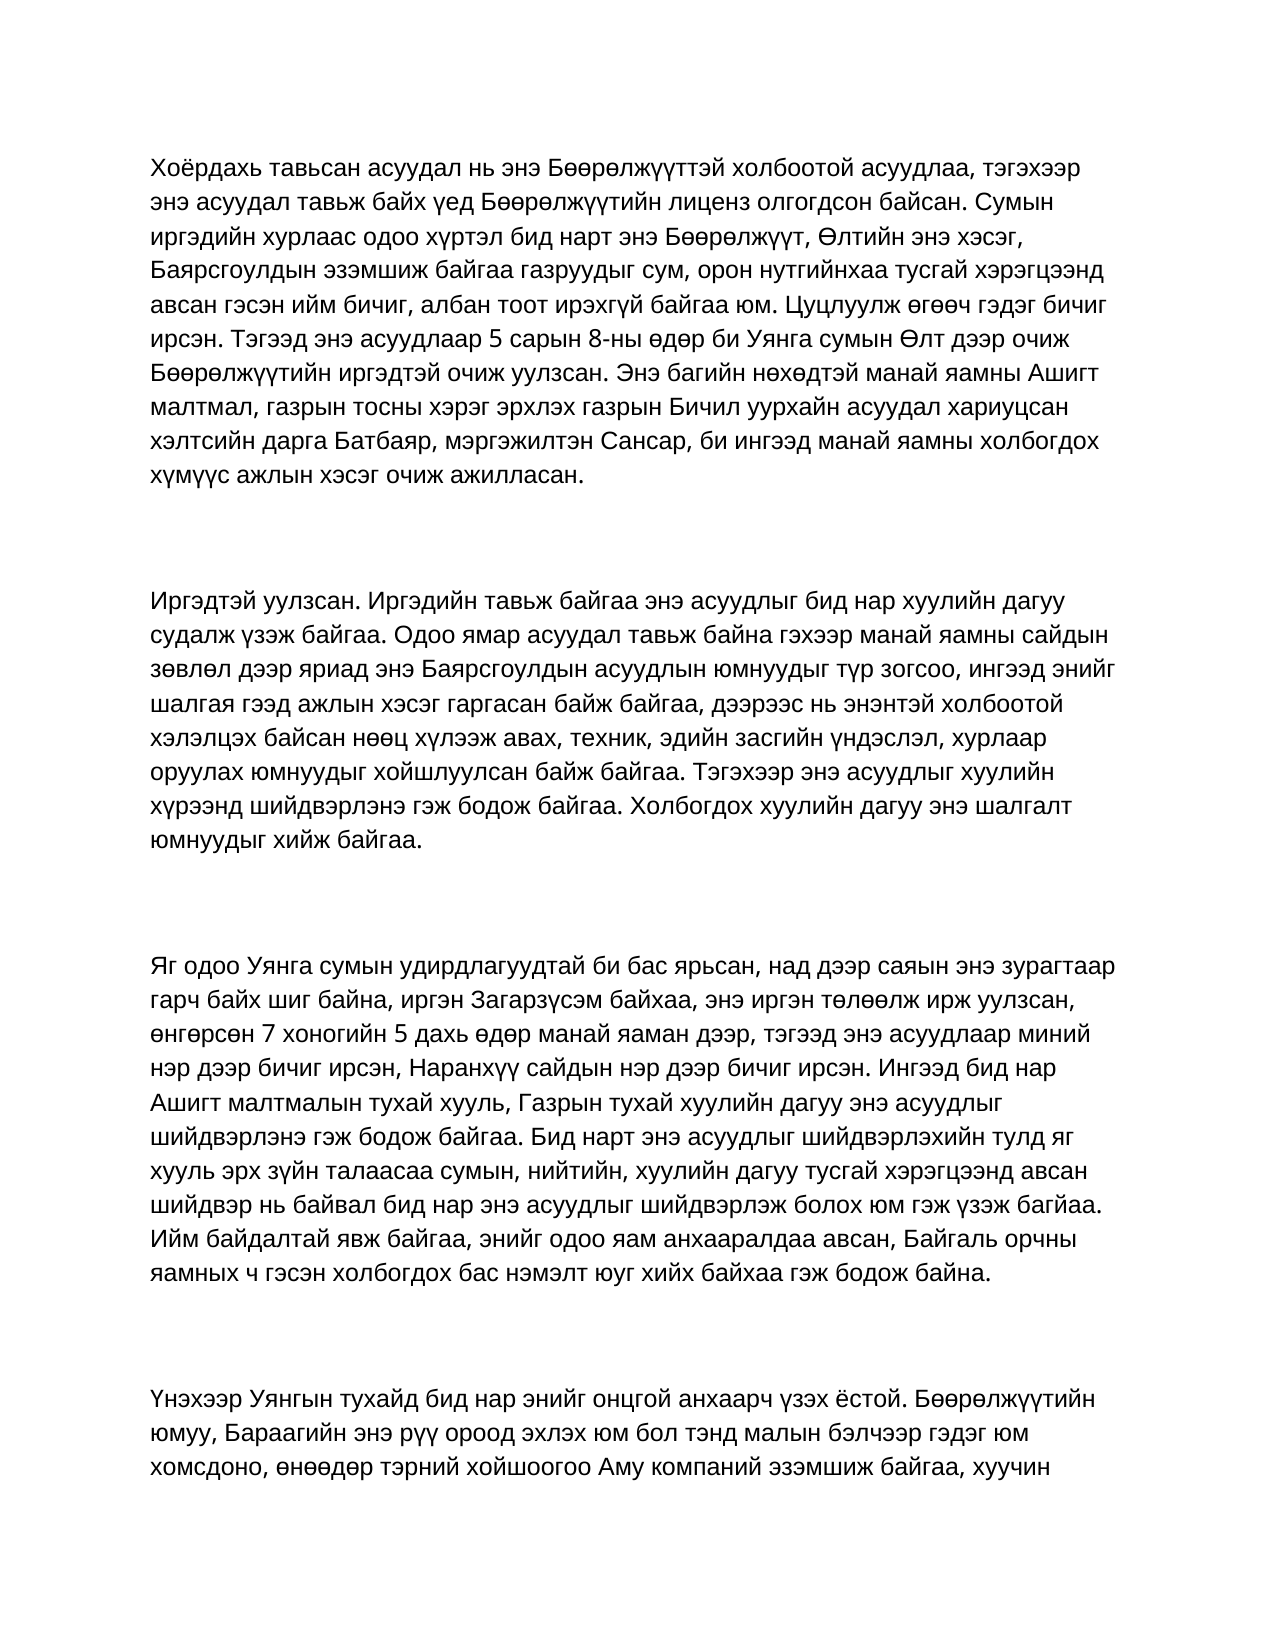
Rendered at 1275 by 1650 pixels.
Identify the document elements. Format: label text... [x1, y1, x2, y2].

text Хоёрдахь тавьсан асуудал нь энэ Бөөрөлжүүттэй холбоотой асуудлаа, тэгэхээр энэ асуудал тавьж байх үед Бөөрөлжүүтийн лиценз олгогдсон байсан. Сумын иргэдийн хурлаас одоо хүртэл бид нарт энэ Бөөрөлжүүт, Өлтийн энэ хэсэг, Баярсгоулдын эзэмшиж байгаа газруудыг сум, орон нутгийнхаа тусгай хэрэгцээнд авсан гэсэн ийм бичиг, албан тоот ирэхгүй байгаа юм. Цуцлуулж өгөөч гэдэг бичиг ирсэн. Тэгээд энэ асуудлаар 5 сарын 8-ны өдөр би Уянга сумын Өлт дээр очиж Бөөрөлжүүтийн иргэдтэй очиж уулзсан. Энэ багийн нөхөдтэй манай яамны Ашигт малтмал, газрын тосны хэрэг эрхлэх газрын Бичил уурхайн асуудал хариуцсан хэлтсийн дарга Батбаяр, мэргэжилтэн Сансар, би ингээд манай яамны холбогдох хүмүүс ажлын хэсэг очиж ажилласан. [150, 150, 1125, 491]
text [150, 1381, 1125, 1483]
text Иргэдтэй уулзсан. Иргэдийн тавьж байгаа энэ асуудлыг бид нар хуулийн дагуу судалж үзэж байгаа. Одоо ямар асуудал тавьж байна гэхээр манай яамны сайдын зөвлөл дээр яриад энэ Баярсгоулдын асуудлын юмнуудыг түр зогсоо, ингээд энийг шалгая гээд ажлын хэсэг гаргасан байж байгаа, дээрээс нь энэнтэй холбоотой хэлэлцэх байсан нөөц хүлээж авах, техник, эдийн засгийн үндэслэл, хурлаар оруулах юмнуудыг хойшлуулсан байж байгаа. Тэгэхээр энэ асуудлыг хуулийн хүрээнд шийдвэрлэнэ гэж бодож байгаа. Холбогдох хуулийн дагуу энэ шалгалт юмнуудыг хийж байгаа. [150, 583, 1125, 856]
text Яг одоо Уянга сумын удирдлагуудтай би бас ярьсан, над дээр саяын энэ зурагтаар гарч байх шиг байна, иргэн Загарзүсэм байхаа, энэ иргэн төлөөлж ирж уулзсан, өнгөрсөн 7 хоногийн 5 дахь өдөр манай яаман дээр, тэгээд энэ асуудлаар миний нэр дээр бичиг ирсэн, Наранхүү сайдын нэр дээр бичиг ирсэн. Ингээд бид нар Ашигт малтмалын тухай хууль, Газрын тухай хуулийн дагуу энэ асуудлыг шийдвэрлэнэ гэж бодож байгаа. Бид нарт энэ асуудлыг шийдвэрлэхийн тулд яг хууль эрх зүйн талаасаа сумын, нийтийн, хуулийн дагуу тусгай хэрэгцээнд авсан шийдвэр нь байвал бид нар энэ асуудлыг шийдвэрлэж болох юм гэж үзэж багйаа. Ийм байдалтай явж байгаа, энийг одоо яам анхааралдаа авсан, Байгаль орчны яамных ч гэсэн холбогдох бас нэмэлт юуг хийх байхаа гэж бодож байна. [150, 948, 1125, 1288]
